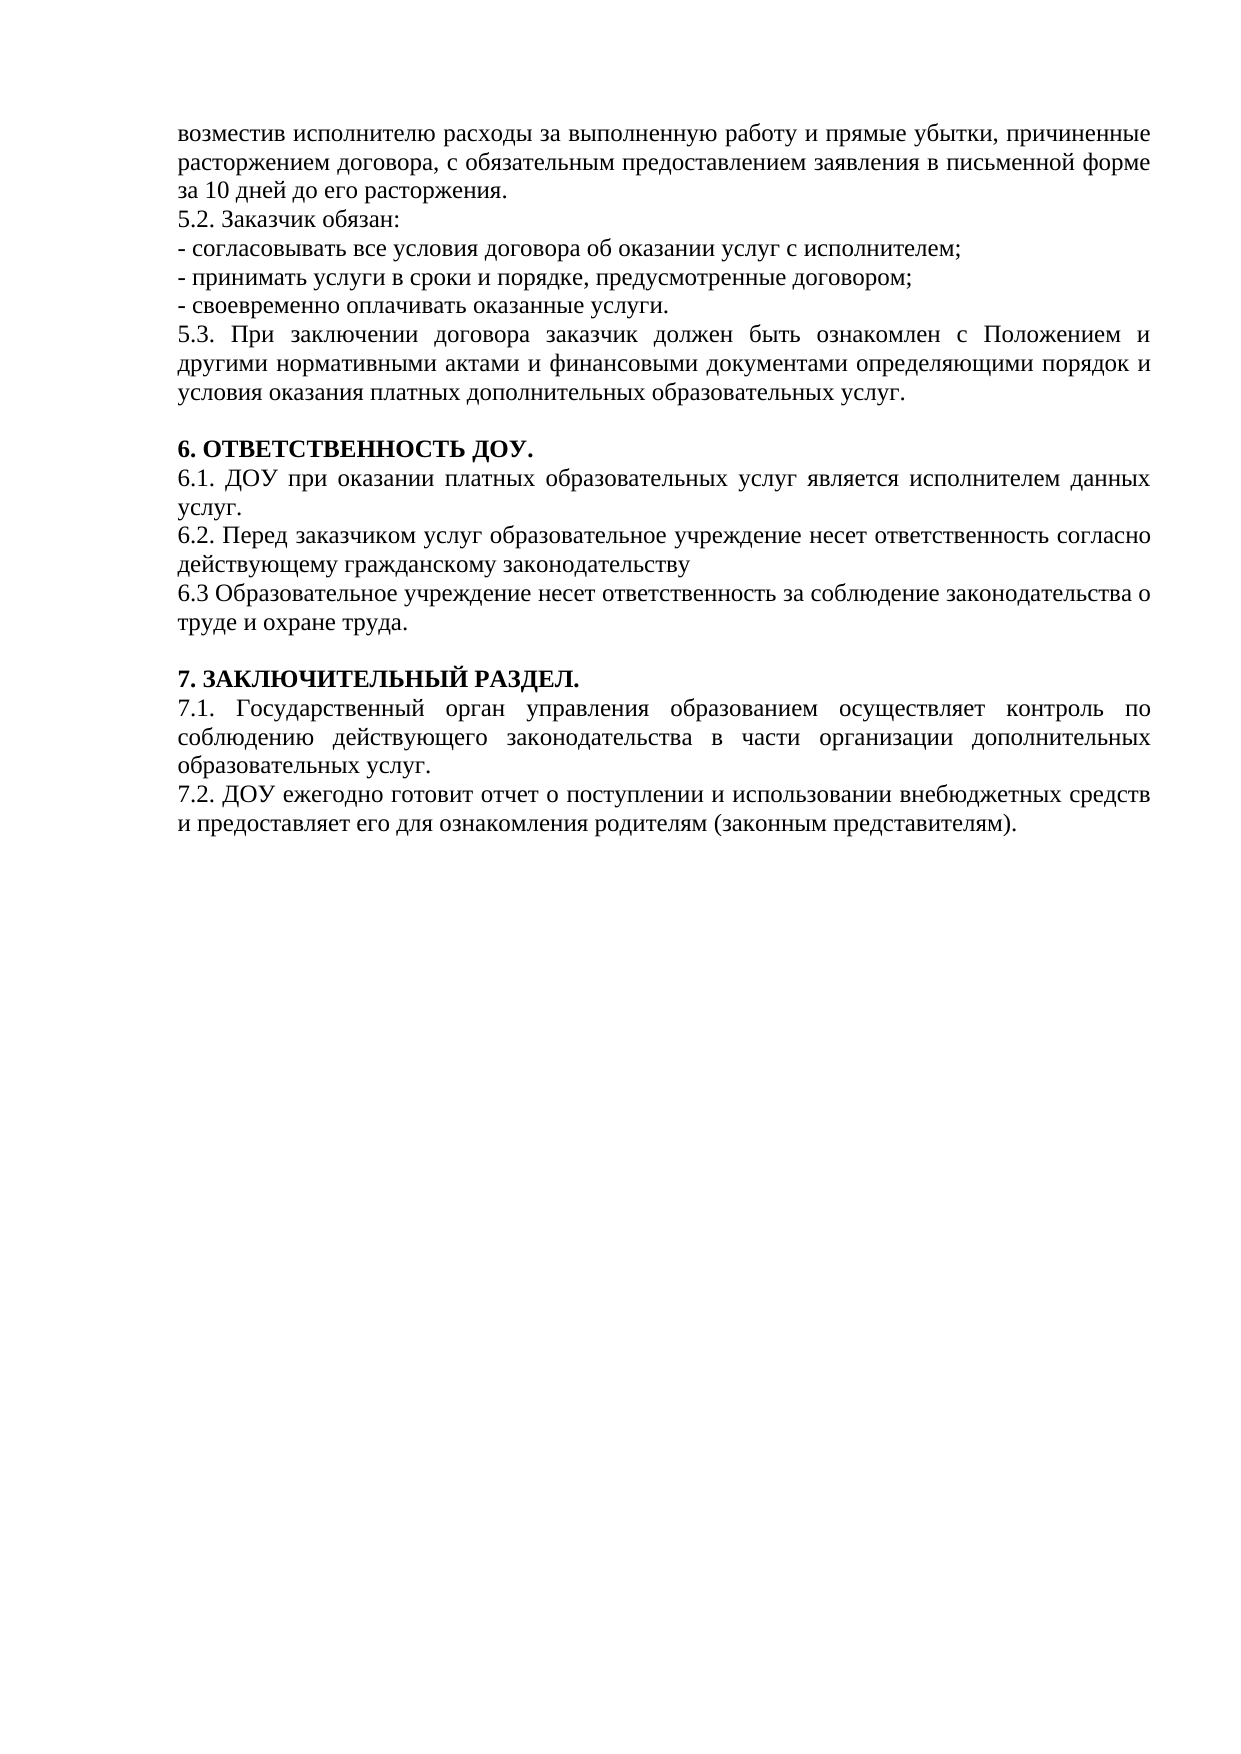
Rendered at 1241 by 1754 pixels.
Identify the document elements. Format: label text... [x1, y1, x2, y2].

text - принимать услуги в сроки и порядке, предусмотренные договором; [177, 262, 1152, 291]
text - согласовывать все условия договора об оказании услуг с исполнителем; [177, 233, 1152, 262]
text 7.2. ДОУ ежегодно готовит отчет о поступлении и использовании внебюджетных средств и предоставляет его для ознакомления родителям (законным представителям). [177, 779, 1152, 837]
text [177, 118, 1152, 204]
text 6.3 Образовательное учреждение несет ответственность за соблюдение законодательства о труде и охране труда. [177, 578, 1152, 636]
text - своевременно оплачивать оказанные услуги. [177, 291, 1152, 319]
text 7. ЗАКЛЮЧИТЕЛЬНЫЙ РАЗДЕЛ. [177, 664, 1152, 693]
text 6.1. ДОУ при оказании платных образовательных услуг является исполнителем данных услуг. [177, 463, 1152, 521]
text 5.3. При заключении договора заказчик должен быть ознакомлен с Положением и другими нормативными актами и финансовыми документами определяющими порядок и условия оказания платных дополнительных образовательных услуг. [177, 319, 1152, 406]
text 6. ОТВЕТСТВЕННОСТЬ ДОУ. [177, 434, 1152, 463]
text 5.2. Заказчик обязан: [177, 204, 1152, 233]
text 7.1. Государственный орган управления образованием осуществляет контроль по соблюдению действующего законодательства в части организации дополнительных образовательных услуг. [177, 693, 1152, 779]
text 6.2. Перед заказчиком услуг образовательное учреждение несет ответственность согласно действующему гражданскому законодательству [177, 521, 1152, 578]
